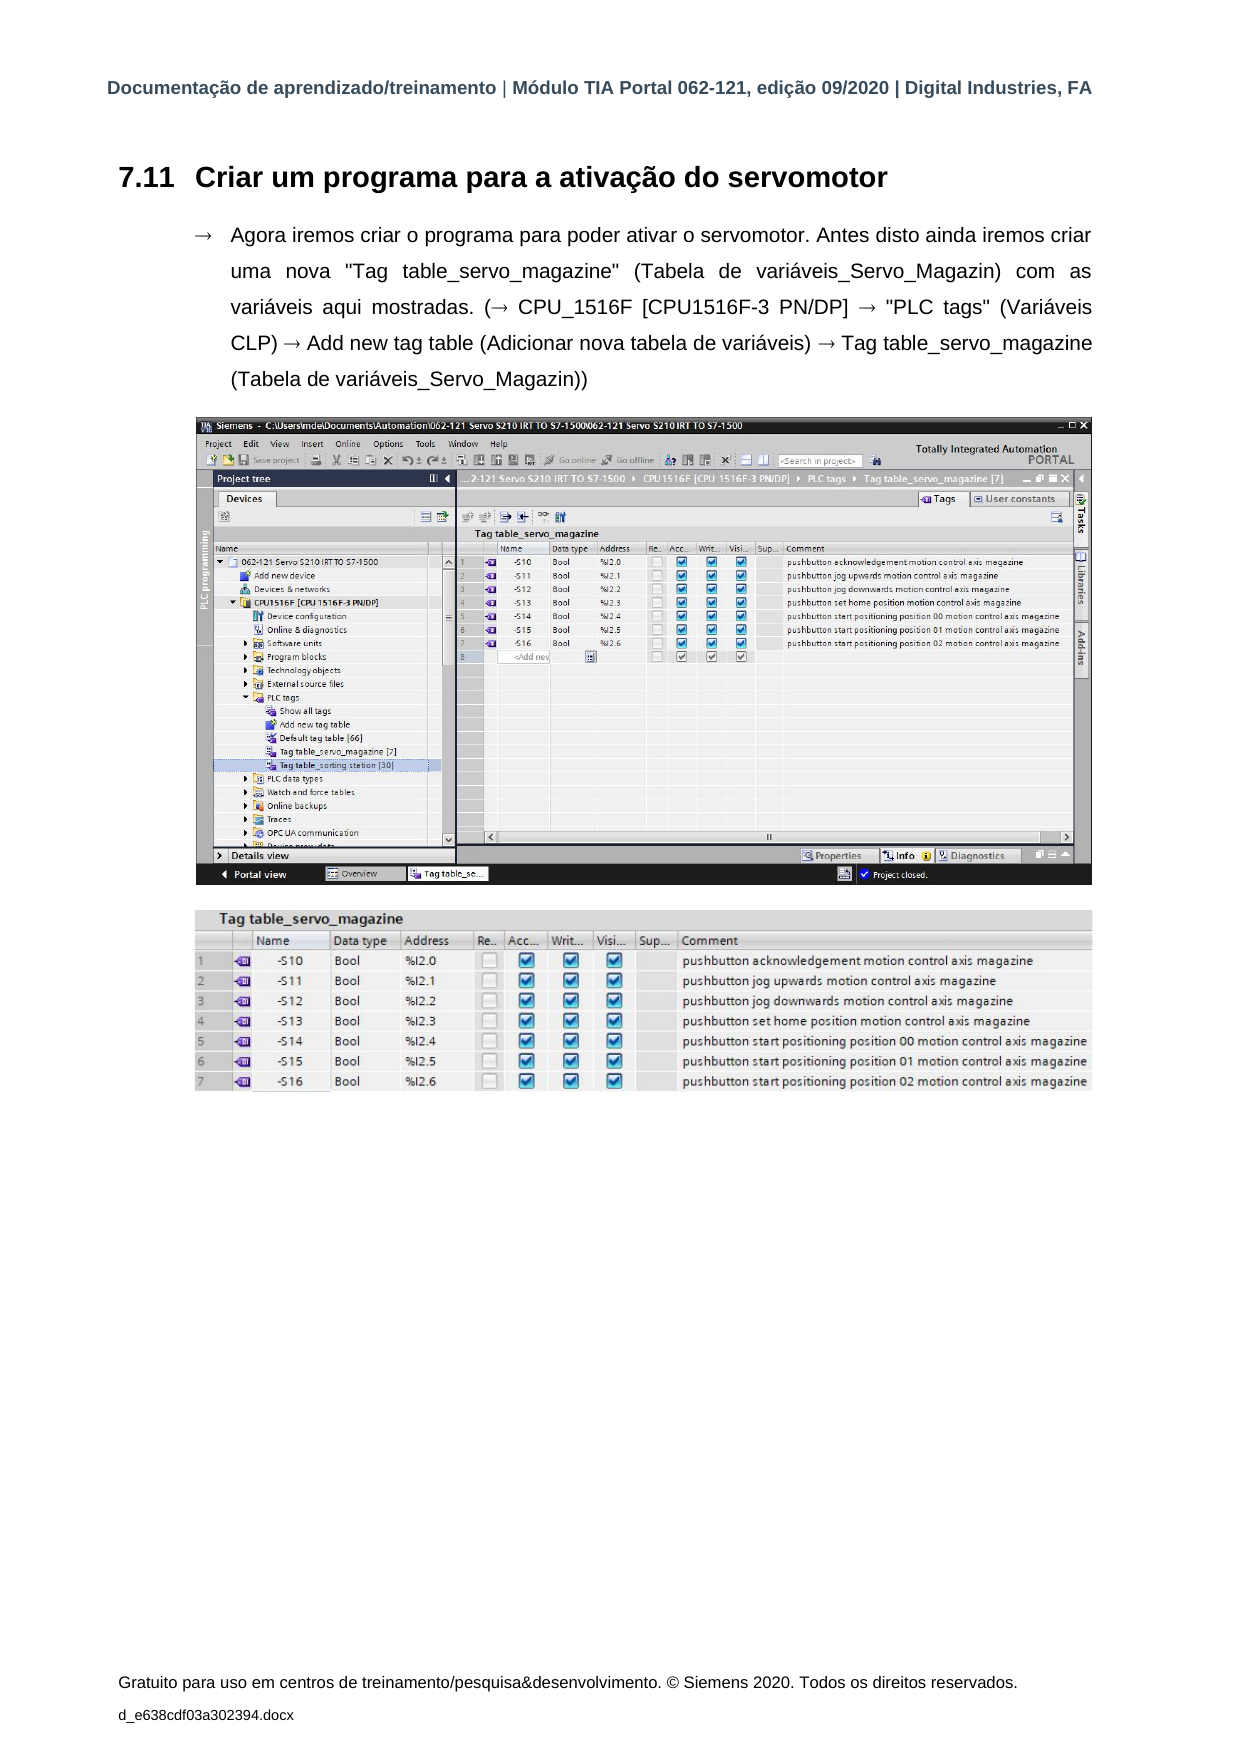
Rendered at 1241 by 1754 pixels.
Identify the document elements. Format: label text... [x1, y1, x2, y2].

picture [194, 910, 1093, 1092]
text Agora iremos criar o programa para poder ativar o servomotor. Antes disto ainda iremos criar uma nova "Tag table_servo_magazine" (Tabela de variáveis_Servo_Magazin) com as variáveis aqui mostradas. ( CPU_1516F [CPU1516F-3 PN/DP] "PLC tags" (Variáveis CLP) Add new tag table (Adicionar nova tabela de variáveis) Tag table_servo_magazine (Tabela de variáveis_Servo_Magazin)) [195, 223, 1092, 391]
picture [194, 415, 1093, 886]
subtitle Criar um programa para a ativação do servomotor [118, 160, 1092, 194]
